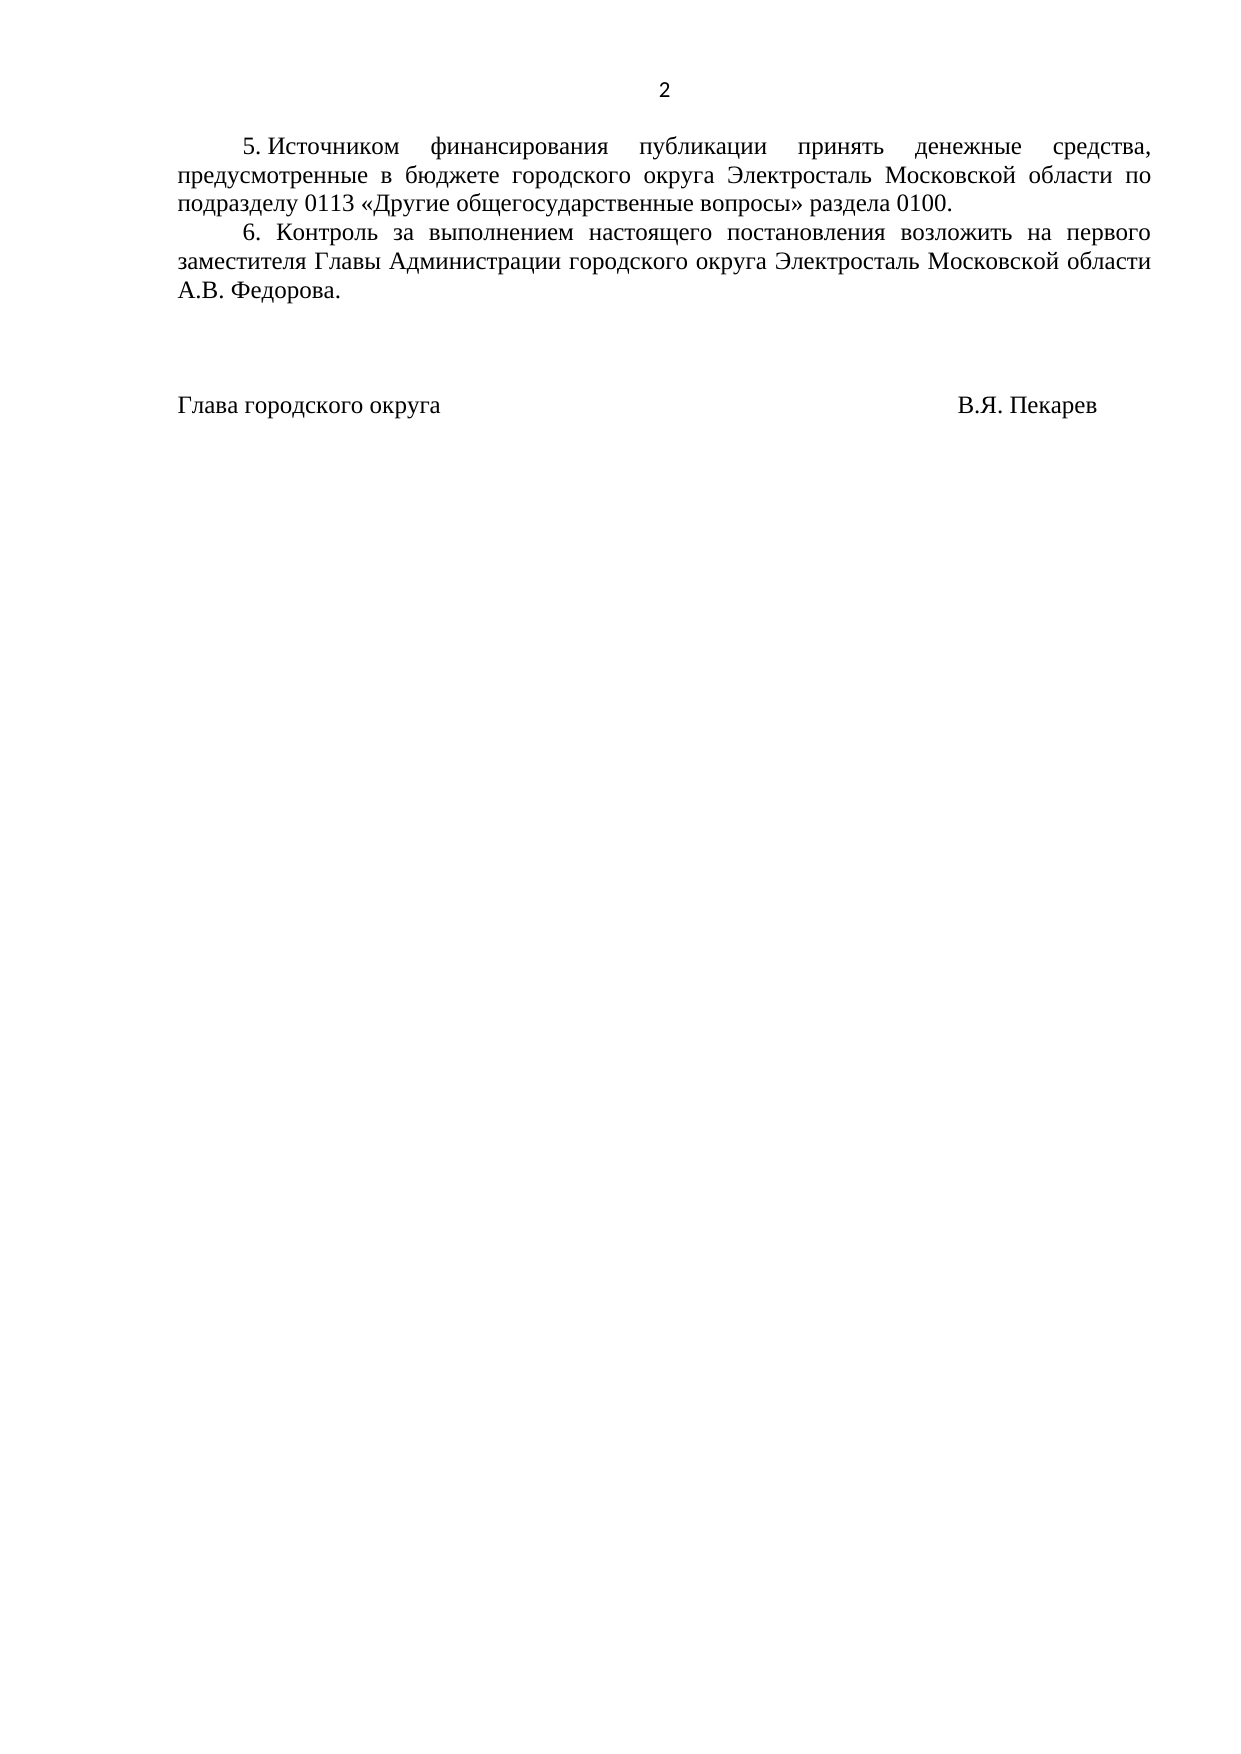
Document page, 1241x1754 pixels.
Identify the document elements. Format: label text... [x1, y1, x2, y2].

text Глава городского округа В.Я. Пекарев [177, 390, 1152, 418]
text 6. Контроль за выполнением настоящего постановления возложить на первого заместителя Главы Администрации городского округа Электросталь Московской области А.В. Федорова. [177, 217, 1152, 303]
text 5. Источником финансирования публикации принять денежные средства, предусмотренные в бюджете городского округа Электросталь Московской области по подразделу 0113 «Другие общегосударственные вопросы» раздела 0100. [177, 131, 1152, 217]
